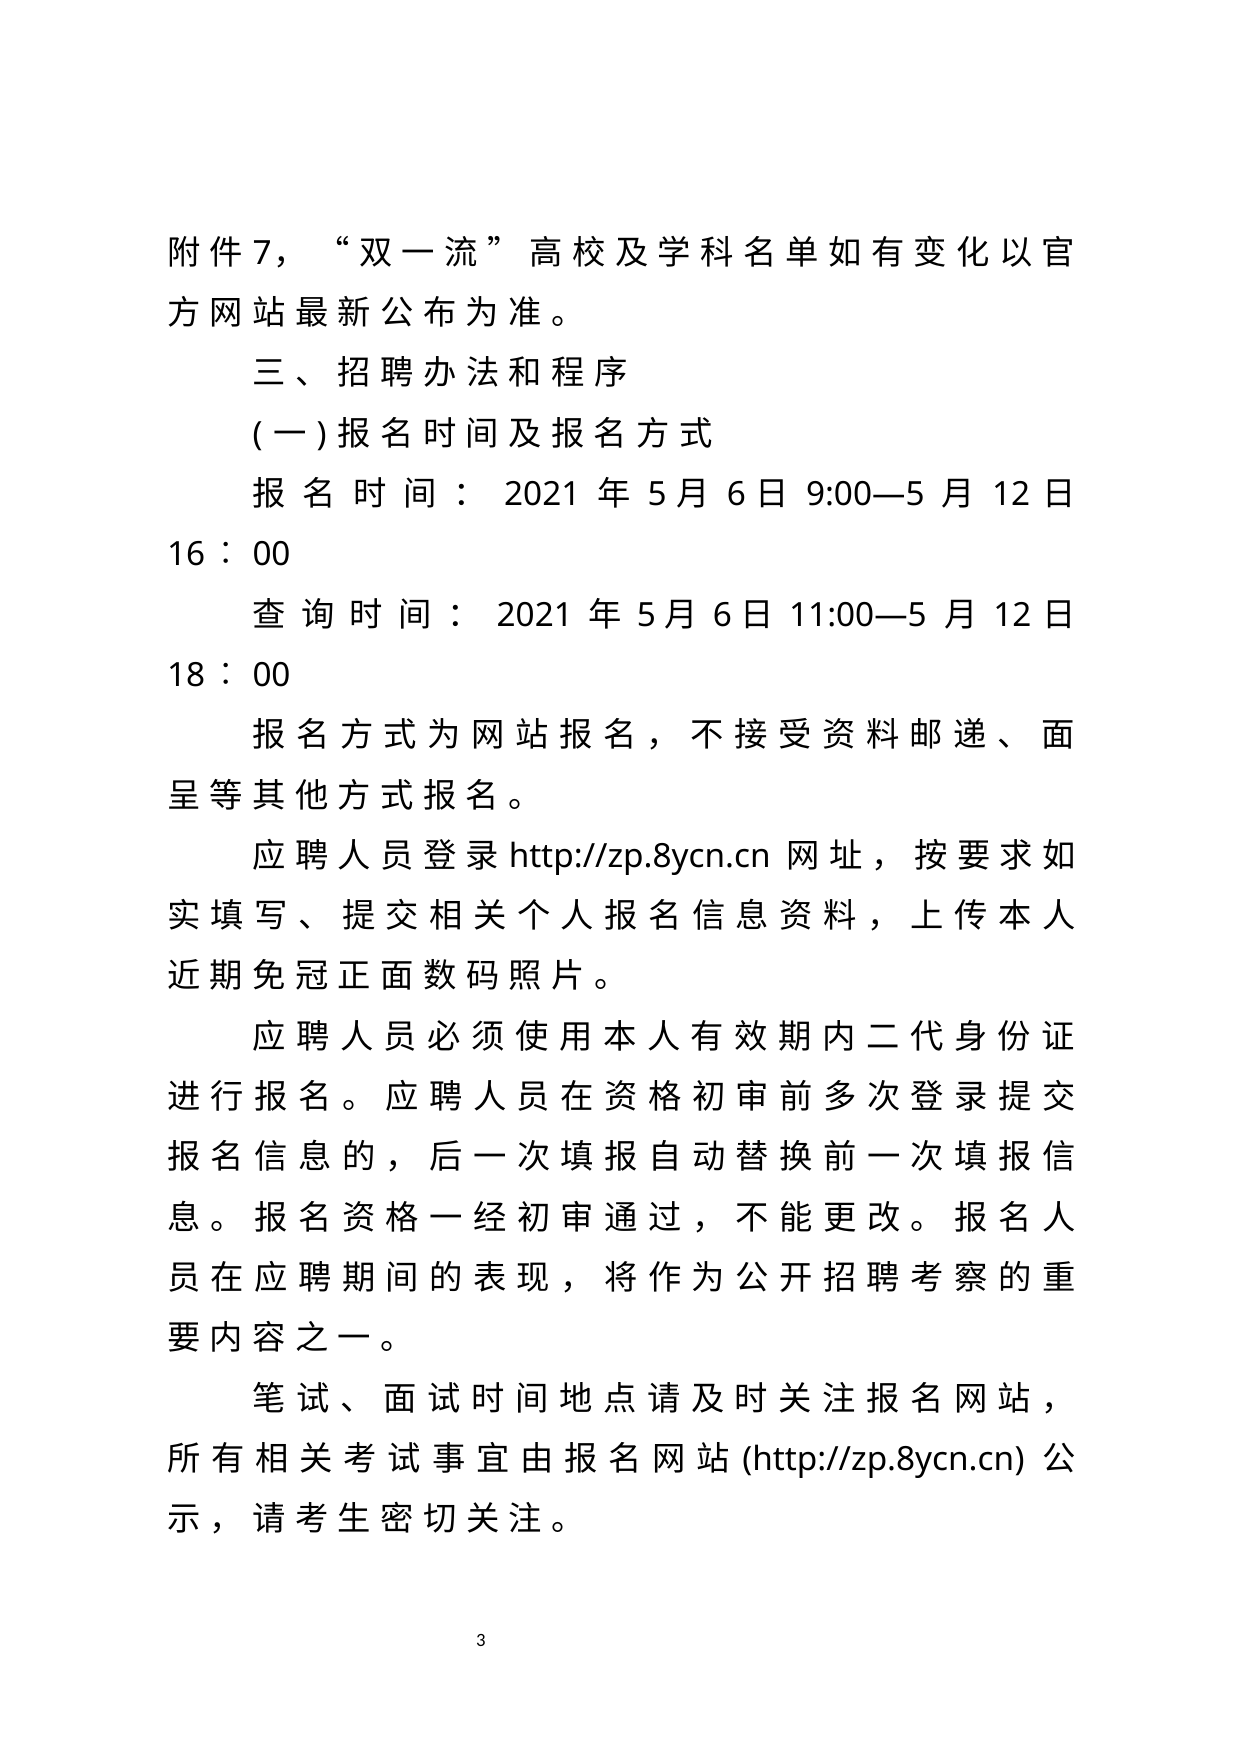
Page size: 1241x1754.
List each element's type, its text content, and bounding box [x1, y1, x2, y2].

text 应聘人员必须使用本人有效期内二代身份证进行报名。应聘人员在资格初审前多次登录提交报名信息的，后一次填报自动替换前一次填报信息。报名资格一经初审通过，不能更改。报名人员在应聘期间的表现，将作为公开招聘考察的重要内容之一。 [167, 1003, 1085, 1365]
text 三、招聘办法和程序 [167, 340, 1085, 400]
text 报名时间：2021年5月6日9:00—5月12日16︰00 [167, 461, 1085, 581]
text (一)报名时间及报名方式 [167, 400, 1085, 461]
text 报名方式为网站报名，不接受资料邮递、面呈等其他方式报名。 [167, 702, 1085, 823]
text 应聘人员登录http://zp.8ycn.cn网址，按要求如实填写、提交相关个人报名信息资料，上传本人近期免冠正面数码照片。 [167, 823, 1085, 1003]
text 查询时间：2021年5月6日11:00—5月12日18︰00 [167, 581, 1085, 702]
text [167, 219, 1085, 340]
text 笔试、面试时间地点请及时关注报名网站，所有相关考试事宜由报名网站(http://zp.8ycn.cn)公示，请考生密切关注。 [167, 1365, 1085, 1546]
